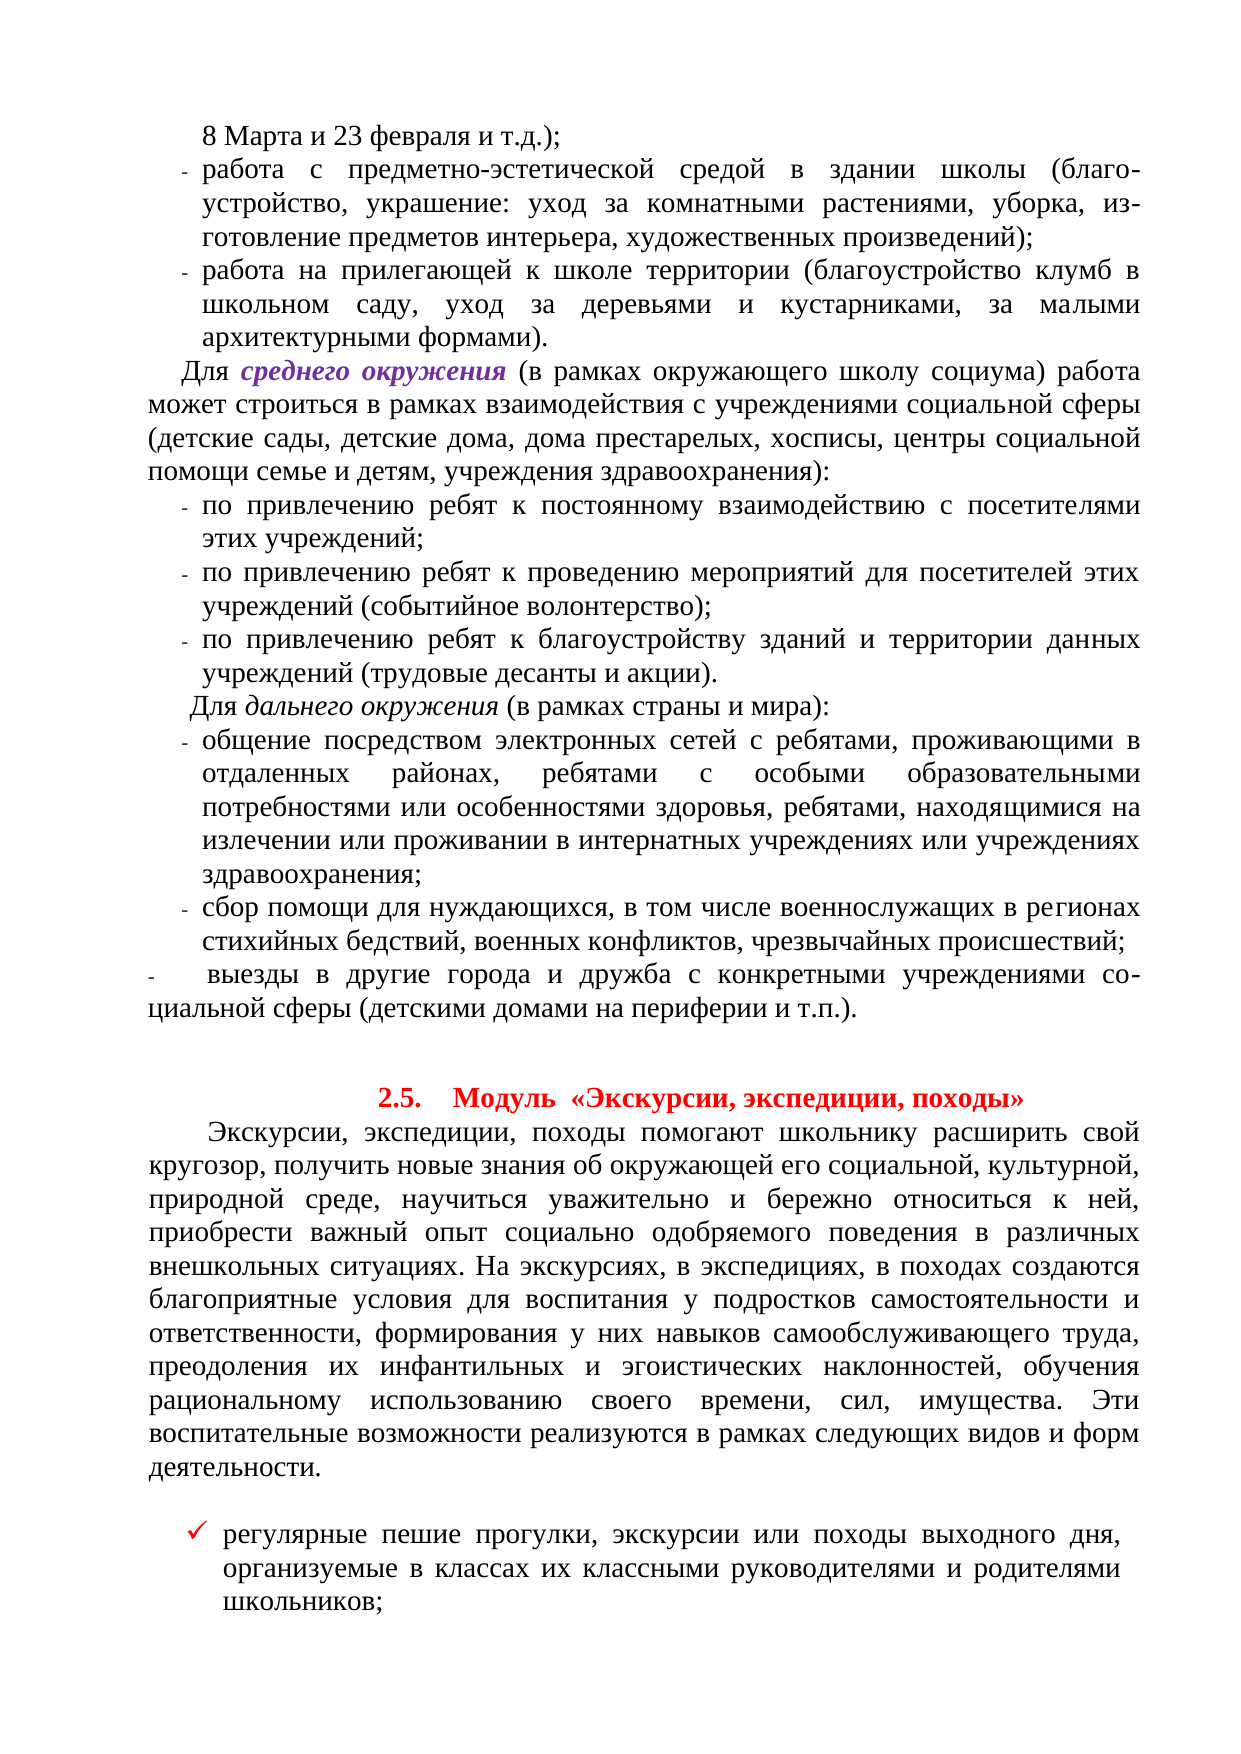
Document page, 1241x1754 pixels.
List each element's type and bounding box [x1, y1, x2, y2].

table_header [136, 118, 1152, 1617]
